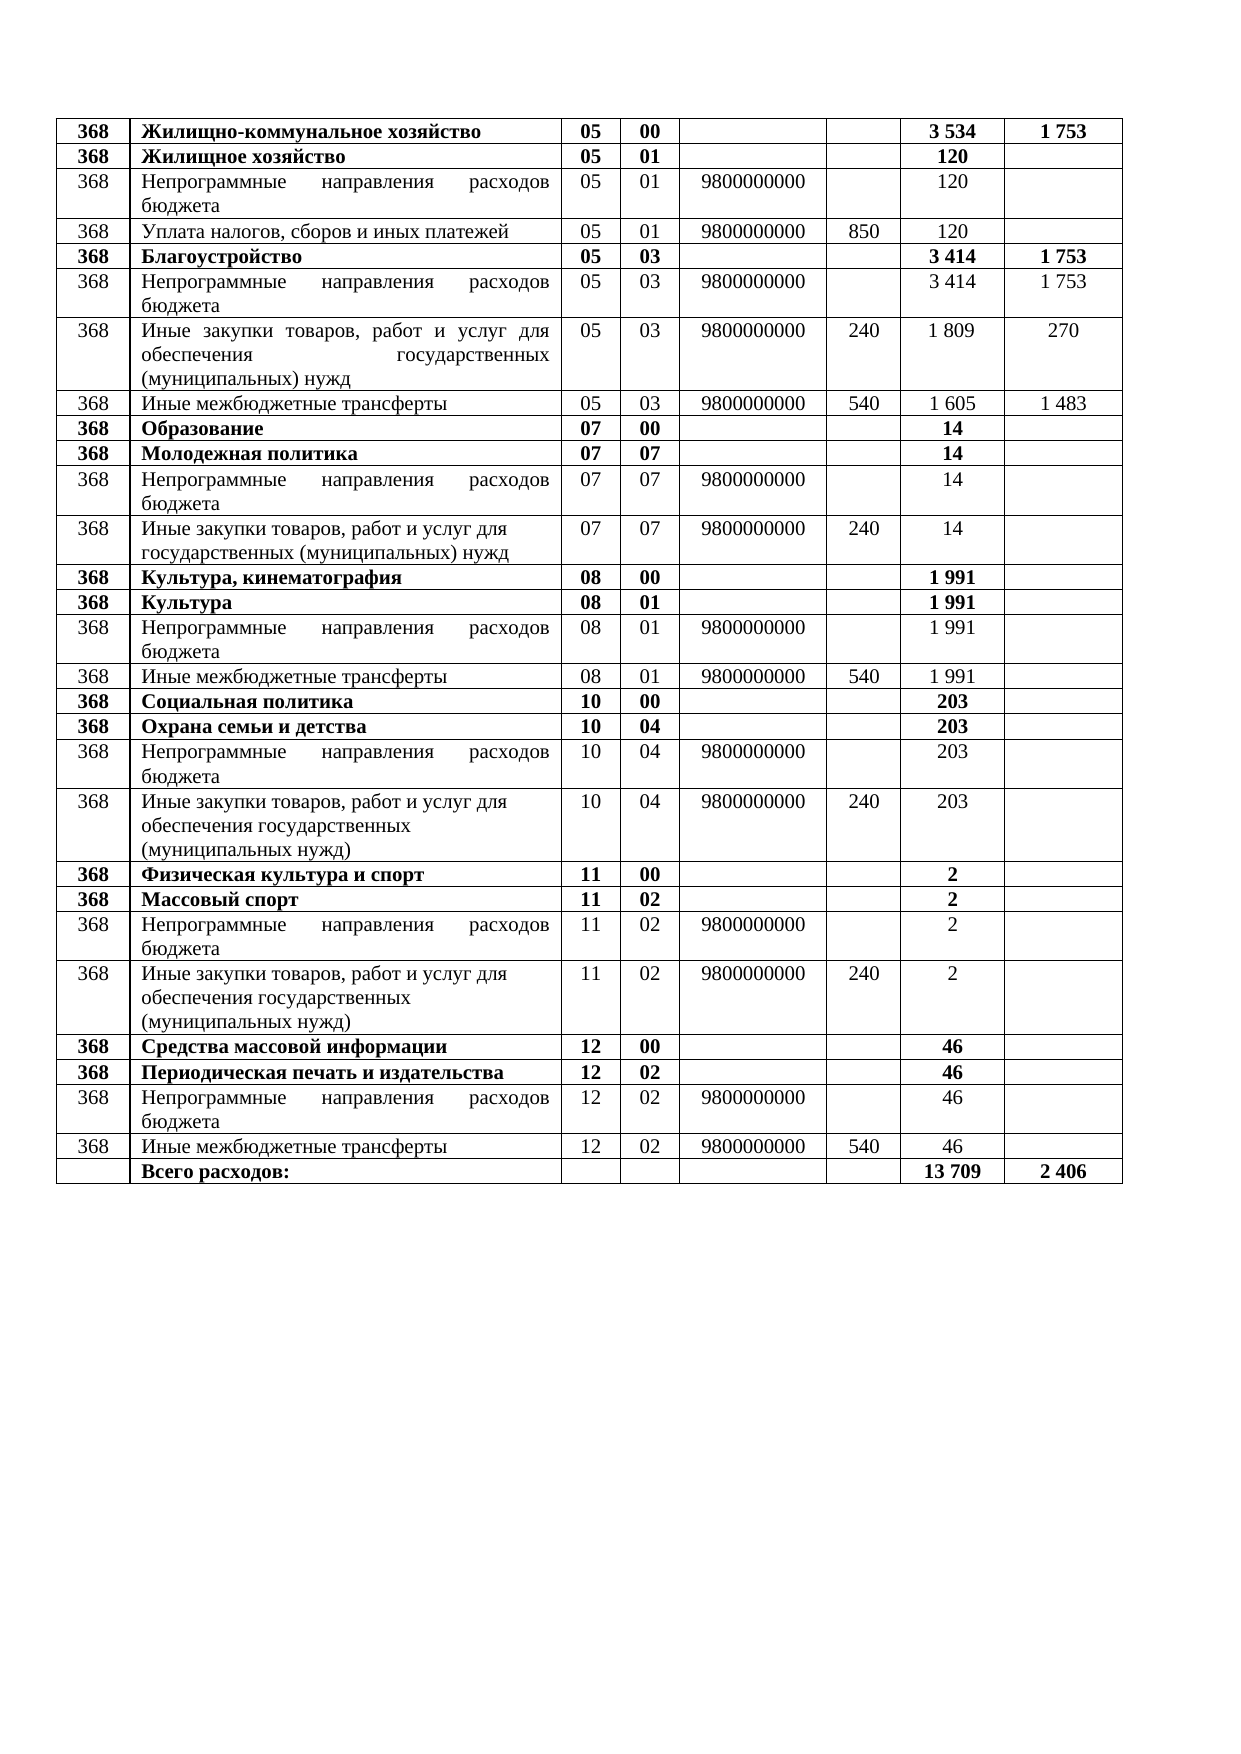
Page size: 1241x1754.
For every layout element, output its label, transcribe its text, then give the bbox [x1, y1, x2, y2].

table_cell 08 [562, 565, 620, 589]
table_cell Иные закупки товаров, работ и услуг для обеспечения государственных (муниципальных) нужд [131, 318, 561, 390]
table_cell 07 [562, 516, 620, 564]
table_cell 368 [57, 689, 129, 713]
table_cell [680, 416, 826, 440]
table_cell 9800000000 [680, 961, 826, 1033]
table_cell 120 [901, 144, 1004, 168]
table_cell [1005, 590, 1122, 614]
table_cell 02 [621, 887, 679, 911]
table_cell 00 [621, 565, 679, 589]
table_cell [1005, 1060, 1122, 1084]
table_cell [1005, 789, 1122, 861]
table_cell 11 [562, 961, 620, 1033]
table_cell 1 753 [1005, 244, 1122, 268]
table_cell 9800000000 [680, 1134, 826, 1158]
table_cell Всего расходов: [131, 1159, 561, 1183]
table_cell 05 [562, 219, 620, 243]
table_cell 08 [562, 664, 620, 688]
table_cell 08 [562, 615, 620, 663]
table_cell 270 [1005, 318, 1122, 390]
table_cell 368 [57, 516, 129, 564]
table_cell Жилищное хозяйство [131, 144, 561, 168]
table_cell Иные межбюджетные трансферты [131, 391, 561, 415]
table_cell [1005, 441, 1122, 465]
table_cell 00 [621, 119, 679, 143]
table_cell [1005, 689, 1122, 713]
table_cell Иные закупки товаров, работ и услуг для обеспечения государственных (муниципальных нужд) [131, 961, 561, 1033]
table_cell Иные межбюджетные трансферты [131, 664, 561, 688]
table_cell 203 [901, 714, 1004, 738]
table_cell [680, 689, 826, 713]
table_cell 1 753 [1005, 119, 1122, 143]
table_cell 368 [57, 590, 129, 614]
table_cell [1005, 1085, 1122, 1133]
table_cell 9800000000 [680, 466, 826, 514]
table_cell [827, 590, 900, 614]
table_cell [680, 244, 826, 268]
table_cell 04 [621, 714, 679, 738]
table_cell 3 534 [901, 119, 1004, 143]
table_cell 3 414 [901, 244, 1004, 268]
table_cell [827, 416, 900, 440]
table_cell Иные закупки товаров, работ и услуг для государственных (муниципальных) нужд [131, 516, 561, 564]
table_cell [680, 1035, 826, 1058]
table_cell 02 [621, 961, 679, 1033]
table_cell [827, 441, 900, 465]
table_cell 9800000000 [680, 615, 826, 663]
table_cell [1005, 1035, 1122, 1058]
table_cell 203 [901, 740, 1004, 788]
table_cell 368 [57, 318, 129, 390]
table_cell 05 [562, 318, 620, 390]
table_cell Социальная политика [131, 689, 561, 713]
table_cell [1005, 961, 1122, 1033]
table_cell [562, 1159, 620, 1183]
table_cell 368 [57, 961, 129, 1033]
table_cell 368 [57, 169, 129, 217]
table_cell 9800000000 [680, 169, 826, 217]
table_cell 1 605 [901, 391, 1004, 415]
table_cell 13 709 [901, 1159, 1004, 1183]
table_cell 00 [621, 1035, 679, 1058]
table_cell 368 [57, 714, 129, 738]
table_cell [1005, 887, 1122, 911]
table_cell 03 [621, 244, 679, 268]
table_cell [57, 1159, 129, 1183]
table_cell 3 414 [901, 269, 1004, 317]
table_cell 05 [562, 269, 620, 317]
table_cell [1005, 1134, 1122, 1158]
table_cell [827, 1085, 900, 1133]
table_cell 120 [901, 169, 1004, 217]
table_cell [827, 714, 900, 738]
table_cell 240 [827, 789, 900, 861]
table_cell 240 [827, 516, 900, 564]
table_cell 02 [621, 1085, 679, 1133]
table_cell [827, 119, 900, 143]
table_cell 368 [57, 144, 129, 168]
table_cell [680, 714, 826, 738]
table_cell 01 [621, 169, 679, 217]
table_cell [680, 1159, 826, 1183]
table_cell 368 [57, 391, 129, 415]
table_cell Культура, кинематография [131, 565, 561, 589]
table_cell 368 [57, 862, 129, 886]
table_cell 2 [901, 912, 1004, 960]
table_cell 04 [621, 789, 679, 861]
table_cell 12 [562, 1035, 620, 1058]
table_cell Непрограммные направления расходов бюджета [131, 740, 561, 788]
table_cell [680, 862, 826, 886]
table_cell 12 [562, 1060, 620, 1084]
table_cell 240 [827, 318, 900, 390]
table_cell 00 [621, 862, 679, 886]
table_cell 9800000000 [680, 391, 826, 415]
table_cell 368 [57, 1035, 129, 1058]
table_cell 9800000000 [680, 912, 826, 960]
table_cell 05 [562, 144, 620, 168]
table_cell 2 [901, 961, 1004, 1033]
table_cell 9800000000 [680, 318, 826, 390]
table_cell [1005, 169, 1122, 217]
table_cell 368 [57, 1085, 129, 1133]
table_cell 240 [827, 961, 900, 1033]
table_cell 46 [901, 1134, 1004, 1158]
table_cell [827, 1035, 900, 1058]
table_cell Благоустройство [131, 244, 561, 268]
table_cell [1005, 862, 1122, 886]
table_cell 368 [57, 441, 129, 465]
table_cell 850 [827, 219, 900, 243]
table_cell [827, 269, 900, 317]
table_cell 04 [621, 740, 679, 788]
table_cell 9800000000 [680, 269, 826, 317]
table_cell 10 [562, 689, 620, 713]
table_cell 368 [57, 615, 129, 663]
table_cell 540 [827, 1134, 900, 1158]
table_cell 05 [562, 391, 620, 415]
table_cell 1 991 [901, 664, 1004, 688]
table_cell 1 809 [901, 318, 1004, 390]
table_cell 03 [621, 318, 679, 390]
table_cell 1 991 [901, 565, 1004, 589]
table_cell 12 [562, 1085, 620, 1133]
table_cell [621, 1159, 679, 1183]
table_cell [680, 887, 826, 911]
table_cell [827, 615, 900, 663]
table_cell 368 [57, 269, 129, 317]
table_cell [1005, 416, 1122, 440]
table_cell [827, 565, 900, 589]
table_cell 01 [621, 615, 679, 663]
table_cell [827, 1060, 900, 1084]
table_cell 1 991 [901, 590, 1004, 614]
table_cell 9800000000 [680, 1085, 826, 1133]
table_cell 08 [562, 590, 620, 614]
table_cell 368 [57, 789, 129, 861]
table_cell 14 [901, 466, 1004, 514]
table_cell [827, 244, 900, 268]
table_cell 00 [621, 416, 679, 440]
table_cell 2 [901, 862, 1004, 886]
table_cell 07 [562, 466, 620, 514]
table_cell 9800000000 [680, 664, 826, 688]
table_cell [1005, 714, 1122, 738]
table_cell Охрана семьи и детства [131, 714, 561, 738]
table_cell 03 [621, 269, 679, 317]
table_cell 03 [621, 391, 679, 415]
table_cell 05 [562, 169, 620, 217]
table_cell 46 [901, 1035, 1004, 1058]
table_cell Жилищно-коммунальное хозяйство [131, 119, 561, 143]
table_cell [1005, 664, 1122, 688]
table_cell 368 [57, 664, 129, 688]
table_cell [827, 169, 900, 217]
table_cell 1 753 [1005, 269, 1122, 317]
table_cell Непрограммные направления расходов бюджета [131, 466, 561, 514]
table_cell [827, 1159, 900, 1183]
table_cell 368 [57, 912, 129, 960]
table_cell Физическая культура и спорт [131, 862, 561, 886]
table_cell 05 [562, 244, 620, 268]
table_cell 11 [562, 862, 620, 886]
table_cell [680, 590, 826, 614]
table_cell 368 [57, 119, 129, 143]
table_cell 07 [621, 466, 679, 514]
table_cell 10 [562, 740, 620, 788]
table_cell [680, 565, 826, 589]
table_cell Молодежная политика [131, 441, 561, 465]
table_cell 46 [901, 1085, 1004, 1133]
table_cell 14 [901, 416, 1004, 440]
table_cell 368 [57, 466, 129, 514]
table_cell Непрограммные направления расходов бюджета [131, 615, 561, 663]
table_cell [1005, 565, 1122, 589]
table_cell 10 [562, 714, 620, 738]
table_cell 01 [621, 590, 679, 614]
table_cell 540 [827, 391, 900, 415]
table_cell [827, 740, 900, 788]
table_cell Непрограммные направления расходов бюджета [131, 269, 561, 317]
table_cell 12 [562, 1134, 620, 1158]
table_cell 01 [621, 144, 679, 168]
table_cell 120 [901, 219, 1004, 243]
table_cell Иные закупки товаров, работ и услуг для обеспечения государственных (муниципальных нужд) [131, 789, 561, 861]
table_cell 540 [827, 664, 900, 688]
table_cell 2 406 [1005, 1159, 1122, 1183]
table_cell 9800000000 [680, 740, 826, 788]
table_cell [1005, 219, 1122, 243]
table_cell [827, 144, 900, 168]
table_cell 46 [901, 1060, 1004, 1084]
table_cell 368 [57, 244, 129, 268]
table_cell 11 [562, 912, 620, 960]
table_cell [1005, 615, 1122, 663]
table_cell [827, 887, 900, 911]
table_cell 203 [901, 789, 1004, 861]
table_cell 368 [57, 219, 129, 243]
table_cell Непрограммные направления расходов бюджета [131, 1085, 561, 1133]
table_cell 368 [57, 565, 129, 589]
table_cell Непрограммные направления расходов бюджета [131, 912, 561, 960]
table_cell 2 [901, 887, 1004, 911]
table_cell Массовый спорт [131, 887, 561, 911]
table_cell Средства массовой информации [131, 1035, 561, 1058]
table_cell 07 [562, 441, 620, 465]
table_cell [1005, 912, 1122, 960]
table_cell 02 [621, 1060, 679, 1084]
table_cell 368 [57, 740, 129, 788]
table_cell 07 [562, 416, 620, 440]
table_cell 02 [621, 912, 679, 960]
table_cell 14 [901, 441, 1004, 465]
table_cell [827, 689, 900, 713]
table_cell Уплата налогов, сборов и иных платежей [131, 219, 561, 243]
table_cell 9800000000 [680, 789, 826, 861]
table_cell [827, 862, 900, 886]
table_cell [1005, 144, 1122, 168]
table_cell 9800000000 [680, 219, 826, 243]
table_cell 368 [57, 1134, 129, 1158]
table_cell Периодическая печать и издательства [131, 1060, 561, 1084]
table_cell 01 [621, 219, 679, 243]
table_cell 00 [621, 689, 679, 713]
table_cell 01 [621, 664, 679, 688]
table_cell 07 [621, 516, 679, 564]
table_cell Образование [131, 416, 561, 440]
table_cell Иные межбюджетные трансферты [131, 1134, 561, 1158]
table_cell [680, 119, 826, 143]
table_cell [827, 912, 900, 960]
table_cell 368 [57, 1060, 129, 1084]
table_cell 07 [621, 441, 679, 465]
table_cell 10 [562, 789, 620, 861]
table_cell [680, 441, 826, 465]
table_cell 203 [901, 689, 1004, 713]
table_cell 1 483 [1005, 391, 1122, 415]
table_cell Непрограммные направления расходов бюджета [131, 169, 561, 217]
table_cell 14 [901, 516, 1004, 564]
table_cell 1 991 [901, 615, 1004, 663]
table_cell [827, 466, 900, 514]
table_cell 9800000000 [680, 516, 826, 564]
table_cell 05 [562, 119, 620, 143]
table_cell 02 [621, 1134, 679, 1158]
table_cell [680, 1060, 826, 1084]
table_cell [1005, 466, 1122, 514]
table_cell 11 [562, 887, 620, 911]
table_cell [1005, 740, 1122, 788]
table_cell [680, 144, 826, 168]
table_cell Культура [131, 590, 561, 614]
table_cell [1005, 516, 1122, 564]
table_cell 368 [57, 416, 129, 440]
table_cell 368 [57, 887, 129, 911]
